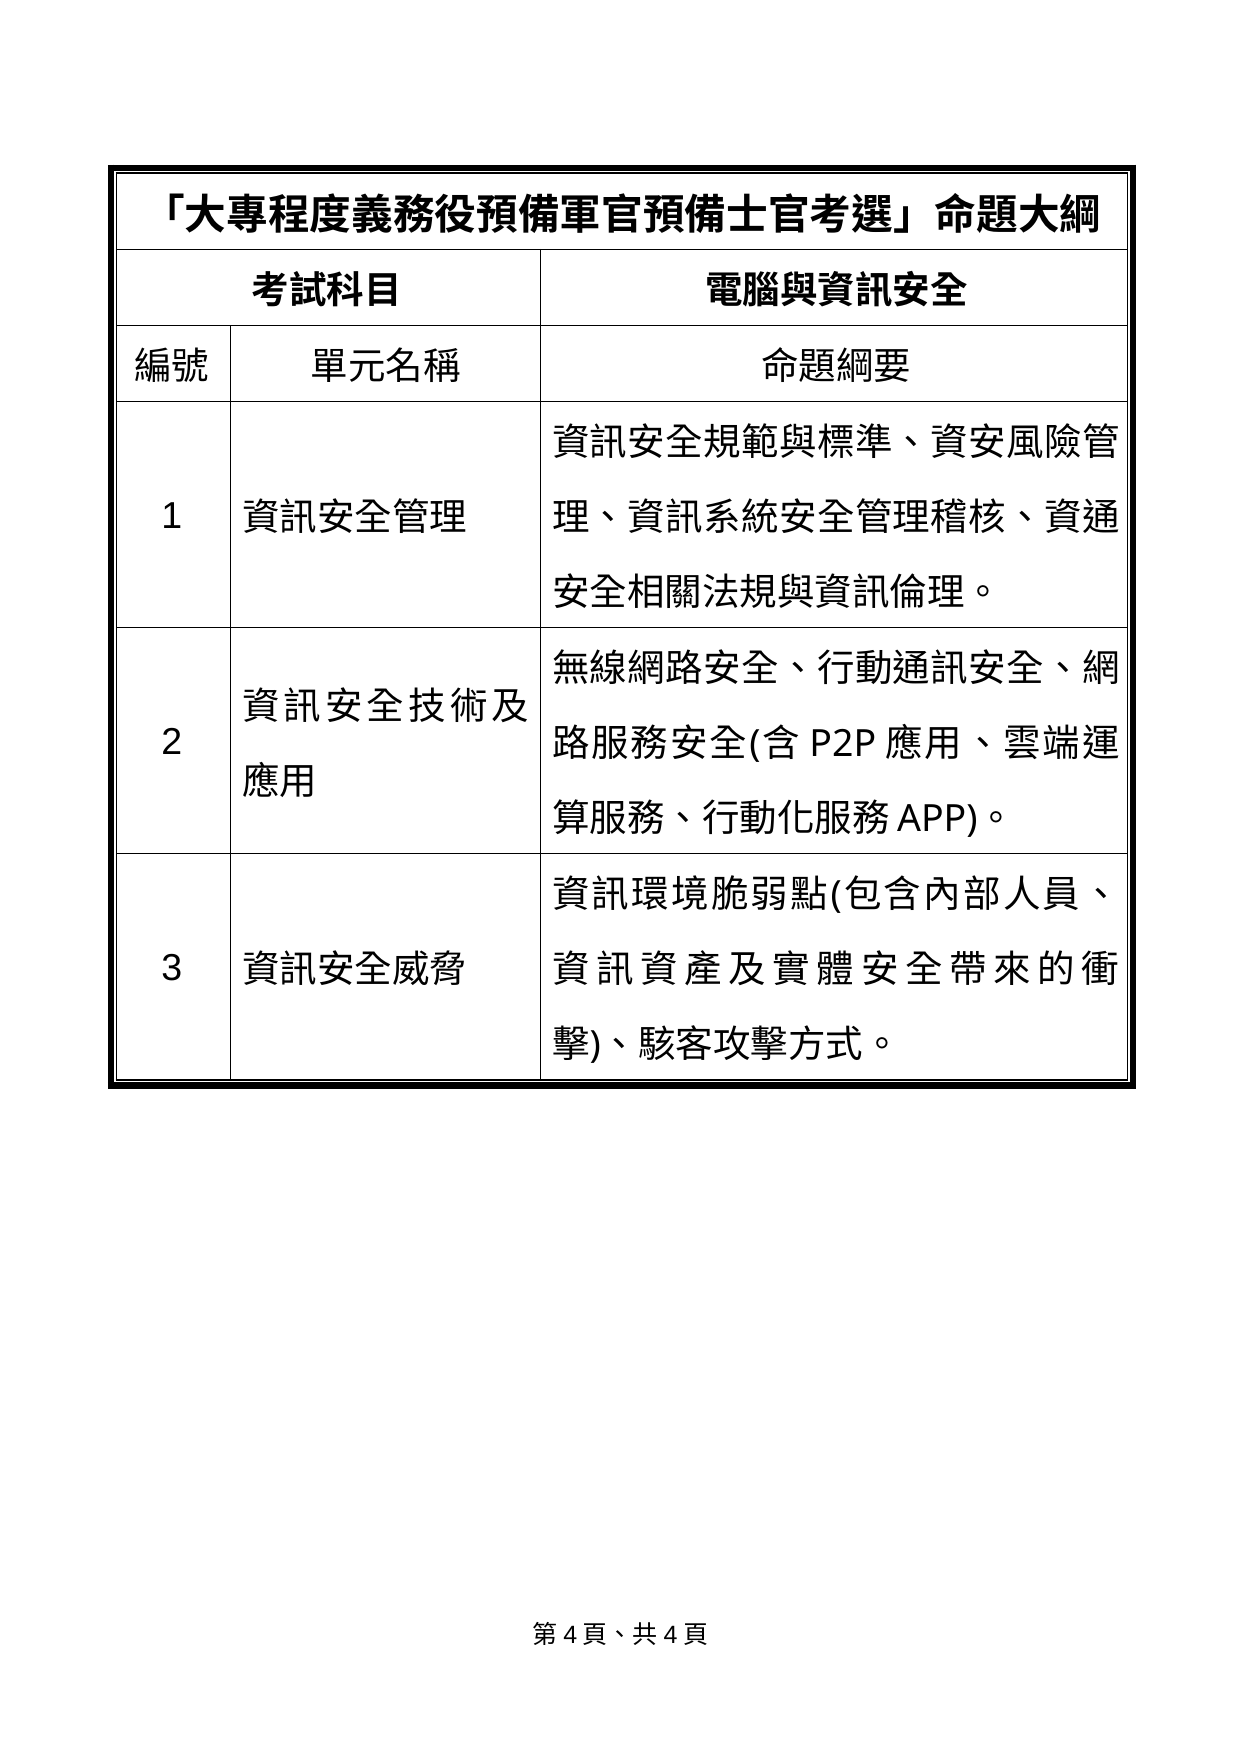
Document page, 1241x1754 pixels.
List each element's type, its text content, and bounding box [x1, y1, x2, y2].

table_cell 編號 [117, 326, 230, 401]
table_cell 資訊安全規範與標準、資安風險管理、資訊系統安全管理稽核、資通安全相關法規與資訊倫理。 [541, 402, 1127, 627]
table_cell 命題綱要 [541, 326, 1127, 401]
table_cell 資訊安全管理 [231, 402, 540, 627]
table_header 「大專程度義務役預備軍官預備士官考選」命題大綱 [117, 174, 1127, 249]
table_cell 資訊安全威脅 [231, 854, 540, 1079]
table_cell 單元名稱 [231, 326, 540, 401]
table_cell 1 [117, 402, 230, 627]
table_cell 電腦與資訊安全 [541, 250, 1127, 325]
table_cell 3 [117, 854, 230, 1079]
table_cell 無線網路安全、行動通訊安全、網路服務安全(含P2P應用、雲端運算服務、行動化服務APP)。 [541, 628, 1127, 853]
table_cell 資訊安全技術及應用 [231, 628, 540, 853]
table_cell 考試科目 [117, 250, 540, 325]
table_cell 資訊環境脆弱點(包含內部人員、資訊資產及實體安全帶來的衝擊)、駭客攻擊方式。 [541, 854, 1127, 1079]
table_cell 2 [117, 628, 230, 853]
